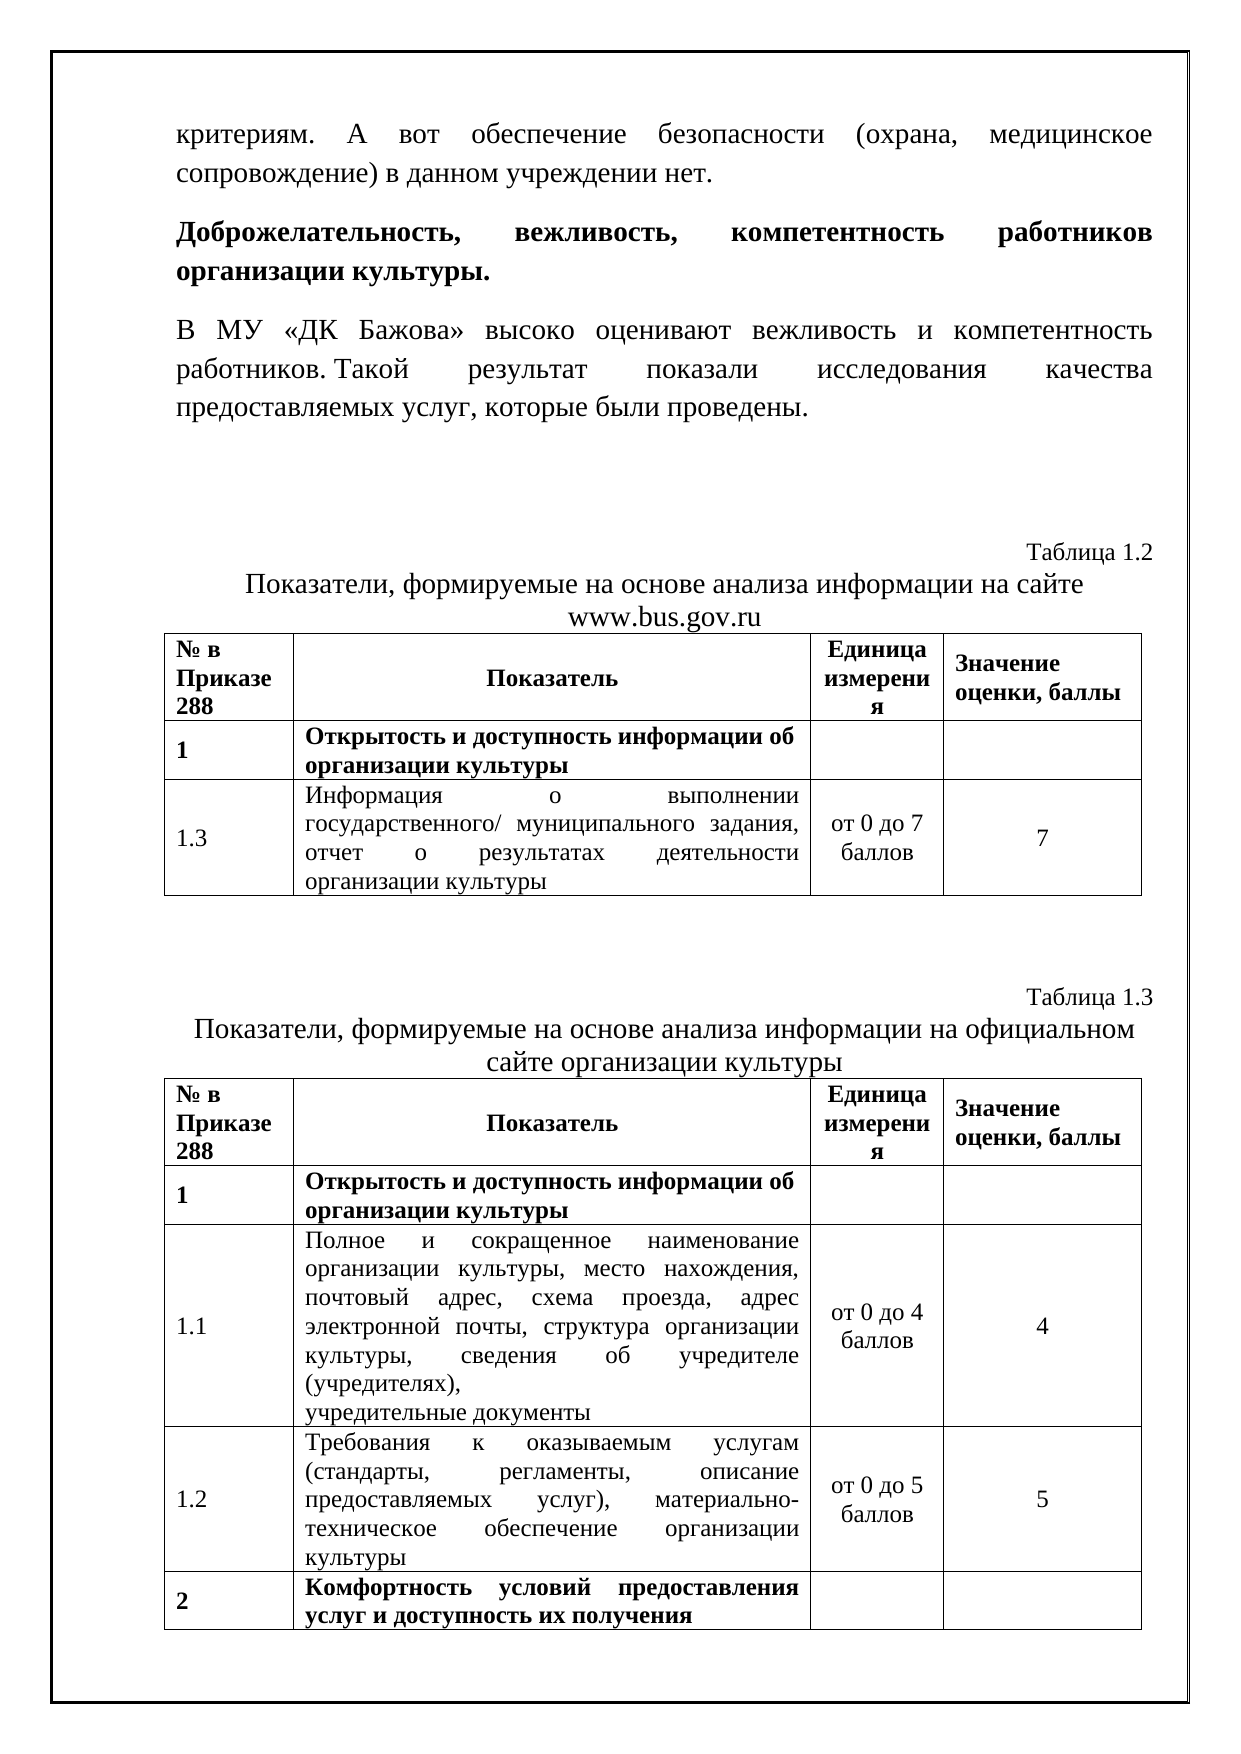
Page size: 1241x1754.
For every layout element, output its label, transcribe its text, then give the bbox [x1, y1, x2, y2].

text Таблица 1.2 [176, 537, 1153, 566]
table_header Значение оценки, баллы [944, 634, 1141, 720]
text Таблица 1.3 [176, 982, 1153, 1011]
table_cell от 0 до 5 баллов [811, 1427, 943, 1571]
table_cell [944, 1166, 1141, 1224]
table_header Показатель [294, 1079, 810, 1165]
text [176, 117, 1153, 189]
table_cell [944, 721, 1141, 779]
table_cell от 0 до 4 баллов [811, 1225, 943, 1426]
text Показатели, формируемые на основе анализа информации на сайте www.bus.gov.ru [176, 566, 1153, 633]
table_cell Полное и сокращенное наименование организации культуры, место нахождения, почтовый адрес, схема проезда, адрес электронной почты, структура организации культуры, сведения об учредителе (учредителях), учредительные документы [294, 1225, 810, 1426]
table_header Единица измерения [811, 1079, 943, 1165]
table_cell 1 [165, 721, 293, 779]
table_cell 5 [944, 1427, 1141, 1571]
table_header № в Приказе 288 [165, 634, 293, 720]
table_cell 1.1 [165, 1225, 293, 1426]
table_cell 1.3 [165, 780, 293, 895]
table_cell [811, 721, 943, 779]
table_cell 1.2 [165, 1427, 293, 1571]
table_cell 1 [165, 1166, 293, 1224]
table_header Значение оценки, баллы [944, 1079, 1141, 1165]
text Показатели, формируемые на основе анализа информации на официальном сайте организации культуры [176, 1011, 1153, 1078]
table_header № в Приказе 288 [165, 1079, 293, 1165]
table_cell от 0 до 7 баллов [811, 780, 943, 895]
table_header Единица измерения [811, 634, 943, 720]
text В МУ «ДК Бажова» высоко оценивают вежливость и компетентность работников. Такой результат показали исследования качества предоставляемых услуг, которые были проведены. [176, 312, 1153, 423]
table_cell Информация о выполнении государственного/ муниципального задания, отчет о результатах деятельности организации культуры [294, 780, 810, 895]
table_cell Комфортность условий предоставления услуг и доступность их получения [294, 1572, 810, 1629]
table_cell [811, 1572, 943, 1629]
table_cell [944, 1572, 1141, 1629]
table_cell 4 [944, 1225, 1141, 1426]
table_cell 2 [165, 1572, 293, 1629]
table_cell Открытость и доступность информации об организации культуры [294, 1166, 810, 1224]
table_cell 7 [944, 780, 1141, 895]
text Доброжелательность, вежливость, компетентность работников организации культуры. [176, 214, 1153, 287]
table_cell [811, 1166, 943, 1224]
table_header Показатель [294, 634, 810, 720]
table_cell Открытость и доступность информации об организации культуры [294, 721, 810, 779]
table_cell Требования к оказываемым услугам (стандарты, регламенты, описание предоставляемых услуг), материально-техническое обеспечение организации культуры [294, 1427, 810, 1571]
